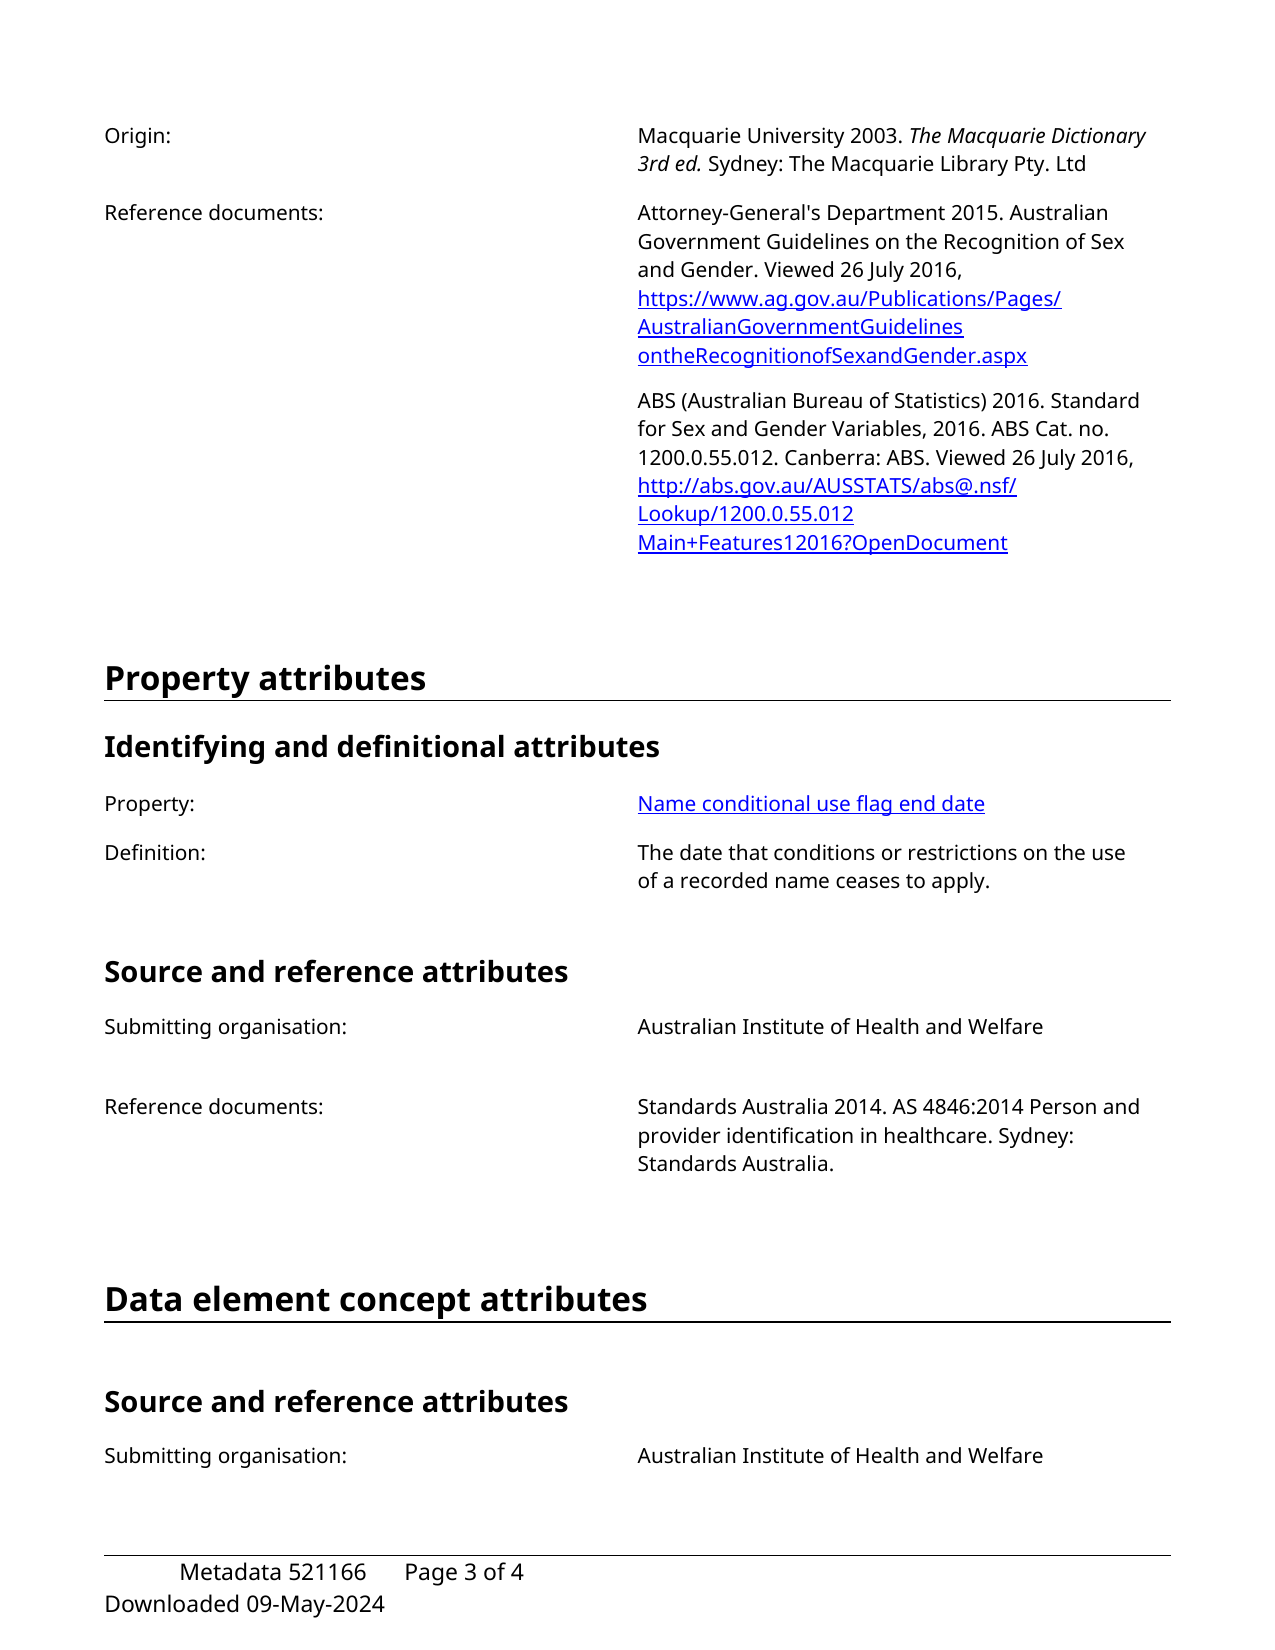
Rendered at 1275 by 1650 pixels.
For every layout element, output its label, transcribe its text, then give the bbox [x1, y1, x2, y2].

table_cell Macquarie University 2003. The Macquarie Dictionary 3rd ed. Sydney: The Macquarie Library Pty. Ltd [626, 110, 1159, 188]
table_cell Australian Institute of Health and Welfare [626, 1001, 1159, 1082]
subtitle Data element concept attributes [104, 1276, 1171, 1321]
table_header Property: [93, 779, 626, 828]
table_cell Origin: [93, 110, 626, 188]
subtitle Property attributes [104, 654, 1171, 700]
table_cell Attorney-General's Department 2015. Australian Government Guidelines on the Recognition of Sex and Gender. Viewed 26 July 2016, https://www.ag.gov.au/Publications/Pages/ AustralianGovernmentGuidelines ontheRecognitionofSexandGender.aspx ABS (Australian Bureau of Statistics) 2016. Standard for Sex and Gender Variables, 2016. ABS Cat. no. 1200.0.55.012. Canberra: ABS. Viewed 26 July 2016, http://abs.gov.au/AUSSTATS/abs@.nsf/ Lookup/1200.0.55.012 Main+Features12016?OpenDocument [626, 188, 1159, 567]
table_cell Definition: [93, 828, 626, 906]
table_cell Submitting organisation: [93, 1431, 626, 1512]
table_cell Reference documents: [93, 1082, 626, 1188]
table_header Name conditional use flag end date [626, 779, 1159, 828]
table_cell Australian Institute of Health and Welfare [626, 1431, 1159, 1512]
table_cell Reference documents: [93, 188, 626, 567]
subtitle Identifying and definitional attributes [104, 726, 1171, 766]
table_cell Submitting organisation: [93, 1001, 626, 1082]
table_cell Source and reference attributes [93, 906, 1159, 1001]
table_cell The date that conditions or restrictions on the use of a recorded name ceases to apply. [626, 828, 1159, 906]
table_header Source and reference attributes [93, 1335, 1159, 1431]
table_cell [626, 1082, 1159, 1188]
